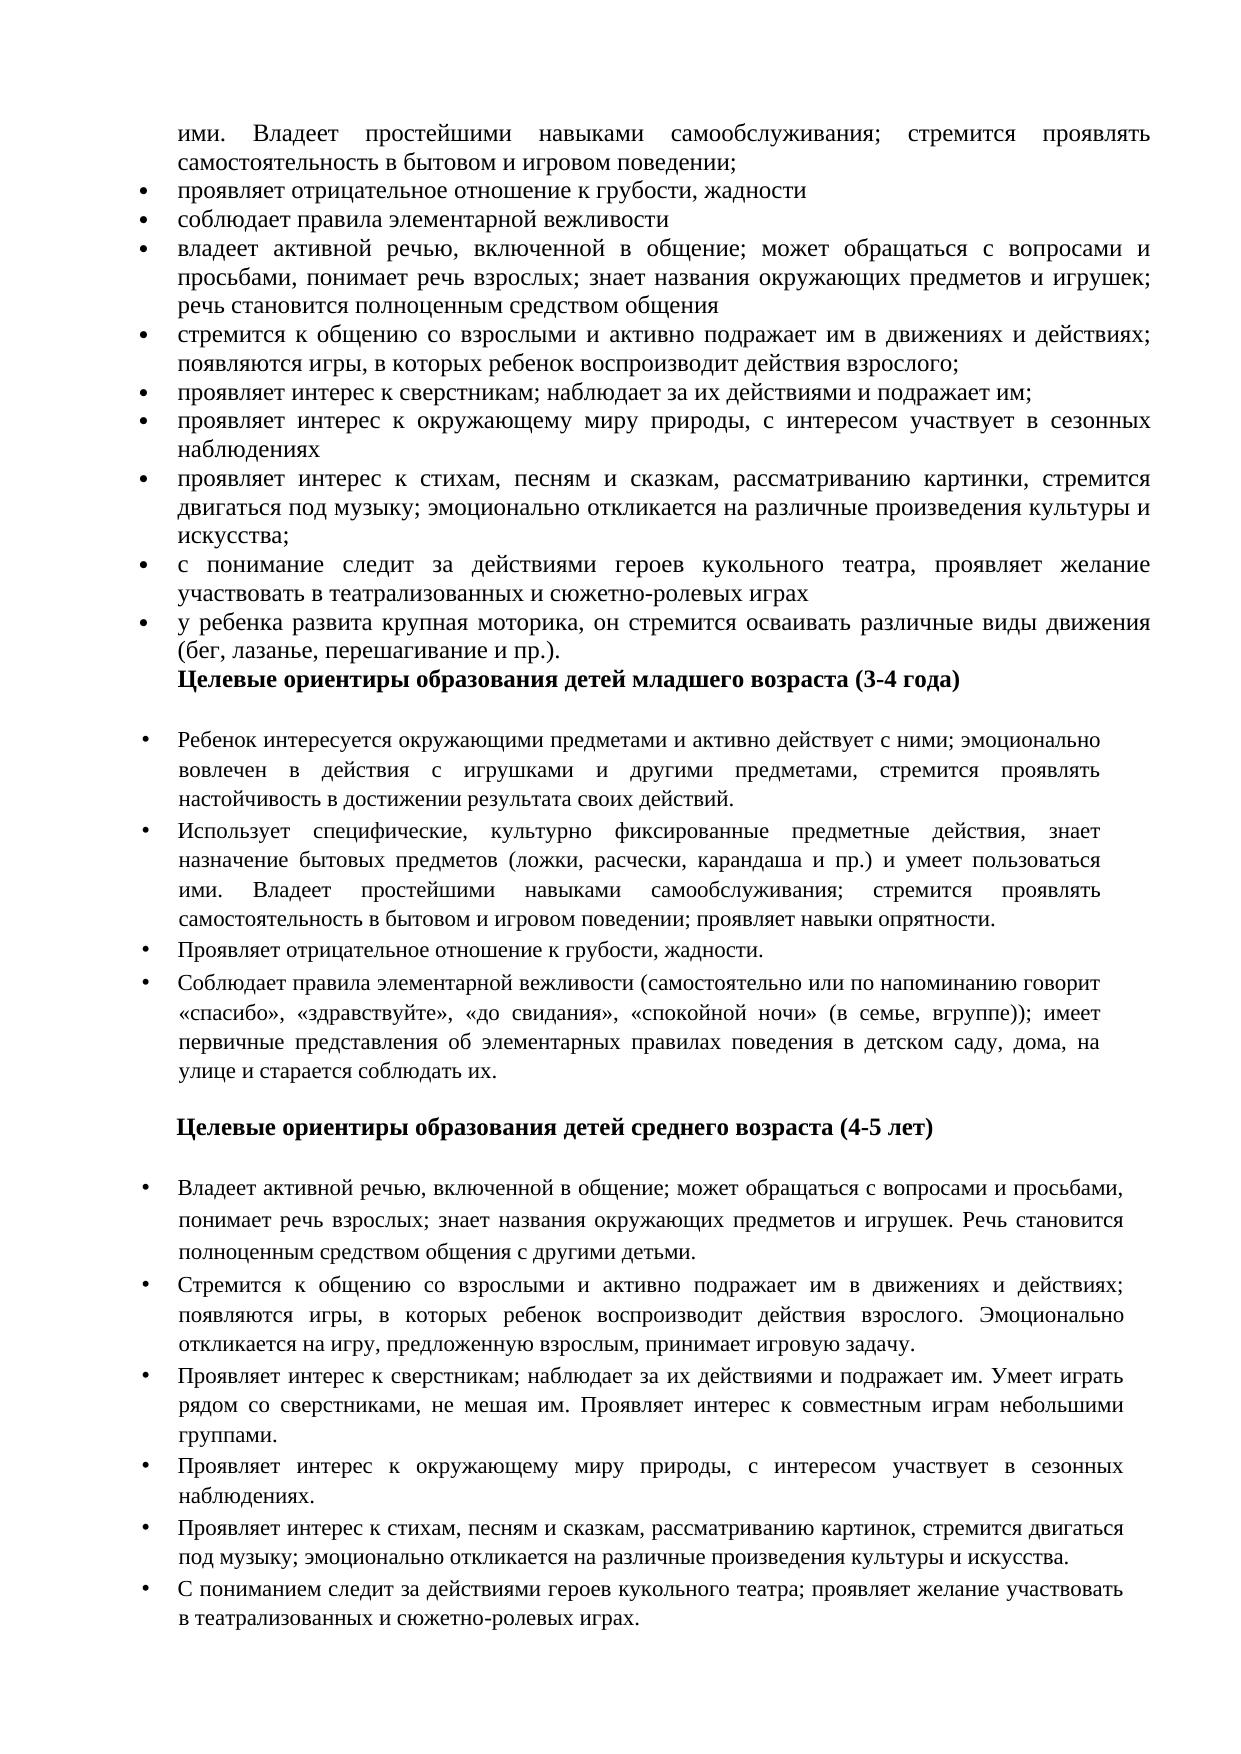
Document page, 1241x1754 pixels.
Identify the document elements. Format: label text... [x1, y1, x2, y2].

list Ребенок интересуется окружающими предметами и активно действует с ними; эмоционально вовлечен в действия с игрушками и другими предметами, стремится проявлять настойчивость в достижении результата своих действий. [141, 724, 1102, 812]
list проявляет интерес к окружающему миру природы, с интересом участвует в сезонных наблюдениях [140, 406, 1152, 463]
subtitle Целевые ориентиры образования детей младшего возраста (3-4 года) [177, 664, 1152, 693]
list Соблюдает правила элементарной вежливости (самостоятельно или по напоминанию говорит «спасибо», «здравствуйте», «до свидания», «спокойной ночи» (в семье, вгруппе)); имеет первичные представления об элементарных правилах поведения в детском саду, дома, на улице и старается соблюдать их. [141, 967, 1102, 1083]
list стремится к общению со взрослыми и активно подражает им в движениях и действиях; появляются игры, в которых ребенок воспроизводит действия взрослого; [140, 319, 1152, 377]
list с понимание следит за действиями героев кукольного театра, проявляет желание участвовать в театрализованных и сюжетно-ролевых играх [140, 549, 1152, 607]
list владеет активной речью, включенной в общение; может обращаться с вопросами и просьбами, понимает речь взрослых; знает названия окружающих предметов и игрушек; речь становится полноценным средством общения [140, 233, 1152, 319]
list Проявляет интерес к стихам, песням и сказкам, рассматриванию картинок, стремится двигаться под музыку; эмоционально откликается на различные произведения культуры и искусства. [141, 1512, 1125, 1569]
list Стремится к общению со взрослыми и активно подражает им в движениях и действиях; появляются игры, в которых ребенок воспроизводит действия взрослого. Эмоционально откликается на игру, предложенную взрослым, принимает игровую задачу. [141, 1269, 1125, 1357]
list Проявляет отрицательное отношение к грубости, жадности. [141, 934, 1102, 963]
list соблюдает правила элементарной вежливости [140, 204, 1152, 233]
list проявляет интерес к сверстникам; наблюдает за их действиями и подражает им; [140, 377, 1152, 406]
list Проявляет интерес к сверстникам; наблюдает за их действиями и подражает им. Умеет играть рядом со сверстниками, не мешая им. Проявляет интерес к совместным играм небольшими группами. [141, 1360, 1125, 1447]
list проявляет отрицательное отношение к грубости, жадности [140, 176, 1152, 204]
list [140, 118, 1152, 176]
list проявляет интерес к стихам, песням и сказкам, рассматриванию картинки, стремится двигаться под музыку; эмоционально откликается на различные произведения культуры и искусства; [140, 463, 1152, 549]
list Использует специфические, культурно фиксированные предметные действия, знает назначение бытовых предметов (ложки, расчески, карандаша и пр.) и умеет пользоваться ими. Владеет простейшими навыками самообслуживания; стремится проявлять самостоятельность в бытовом и игровом поведении; проявляет навыки опрятности. [141, 815, 1102, 931]
subtitle Целевые ориентиры образования детей среднего возраста (4-5 лет) [176, 1112, 1152, 1141]
list Владеет активной речью, включенной в общение; может обращаться с вопросами и просьбами, понимает речь взрослых; знает названия окружающих предметов и игрушек. Речь становится полноценным средством общения с другими детьми. [141, 1172, 1125, 1264]
list Проявляет интерес к окружающему миру природы, с интересом участвует в сезонных наблюдениях. [141, 1450, 1125, 1508]
list С пониманием следит за действиями героев кукольного театра; проявляет желание участвовать в театрализованных и сюжетно-ролевых играх. [141, 1573, 1125, 1631]
list у ребенка развита крупная моторика, он стремится осваивать различные виды движения (бег, лазанье, перешагивание и пр.). [140, 607, 1152, 664]
